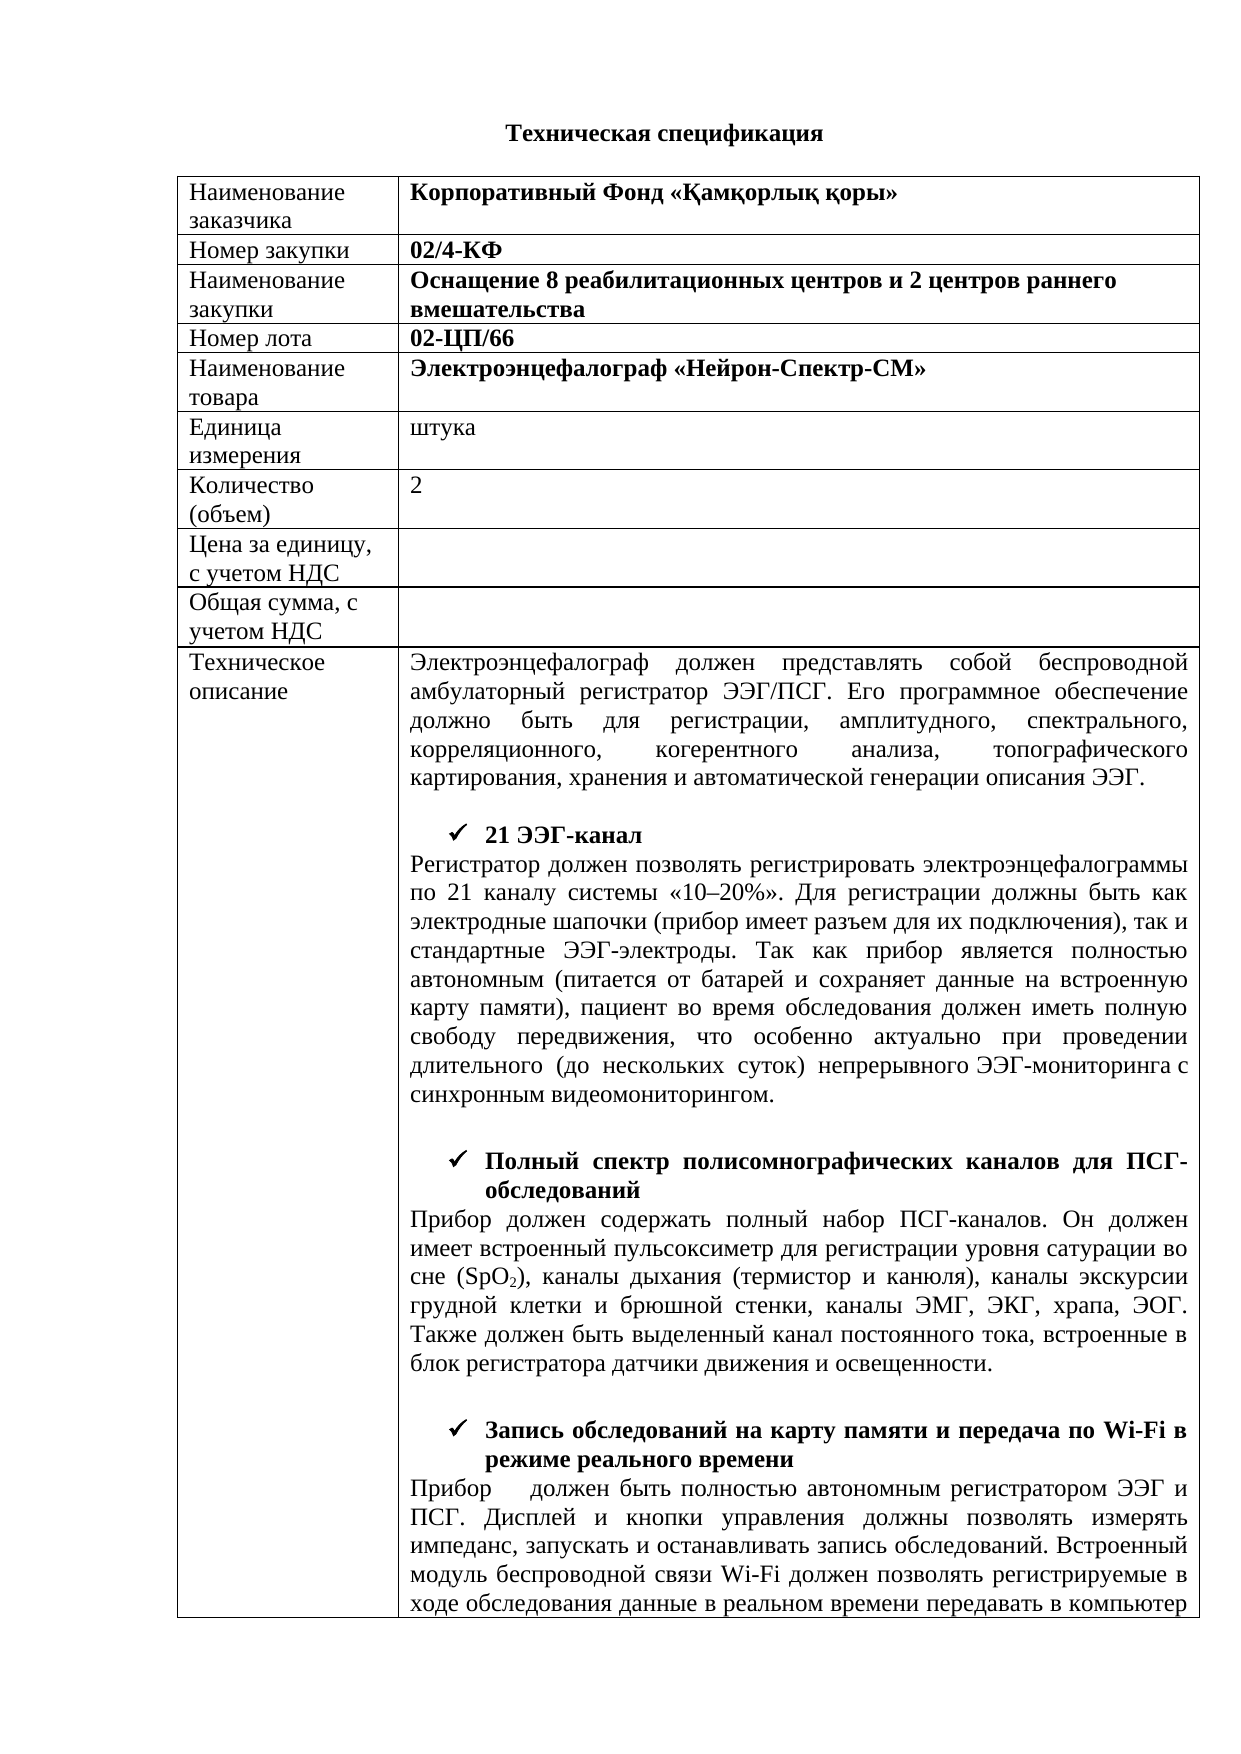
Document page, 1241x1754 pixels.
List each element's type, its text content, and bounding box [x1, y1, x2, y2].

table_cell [399, 648, 1199, 1617]
table_cell Оснащение 8 реабилитационных центров и 2 центров раннего вмешательства [399, 265, 1199, 322]
table_cell Наименование закупки [178, 265, 398, 322]
table_cell Наименование товара [178, 353, 398, 411]
table_cell Номер закупки [178, 235, 398, 264]
table_header Наименование заказчика [178, 177, 398, 234]
table_cell Единица измерения [178, 412, 398, 469]
table_cell Количество (объем) [178, 470, 398, 528]
table_cell Электроэнцефалограф «Нейрон-Спектр-СМ» [399, 353, 1199, 411]
table_cell Общая сумма, с учетом НДС [178, 588, 398, 646]
table_cell штука [399, 412, 1199, 469]
table_cell Цена за единицу, с учетом НДС [178, 529, 398, 586]
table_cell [178, 648, 398, 1617]
table_cell [399, 529, 1199, 586]
table_cell 02/4-КФ [399, 235, 1199, 264]
table_header Корпоративный Фонд «Қамқорлық қоры» [399, 177, 1199, 234]
table_cell [399, 588, 1199, 646]
table_cell Номер лота [178, 324, 398, 352]
text Техническая спецификация [177, 118, 1152, 147]
table_cell 2 [399, 470, 1199, 528]
table_cell 02-ЦП/66 [399, 324, 1199, 352]
